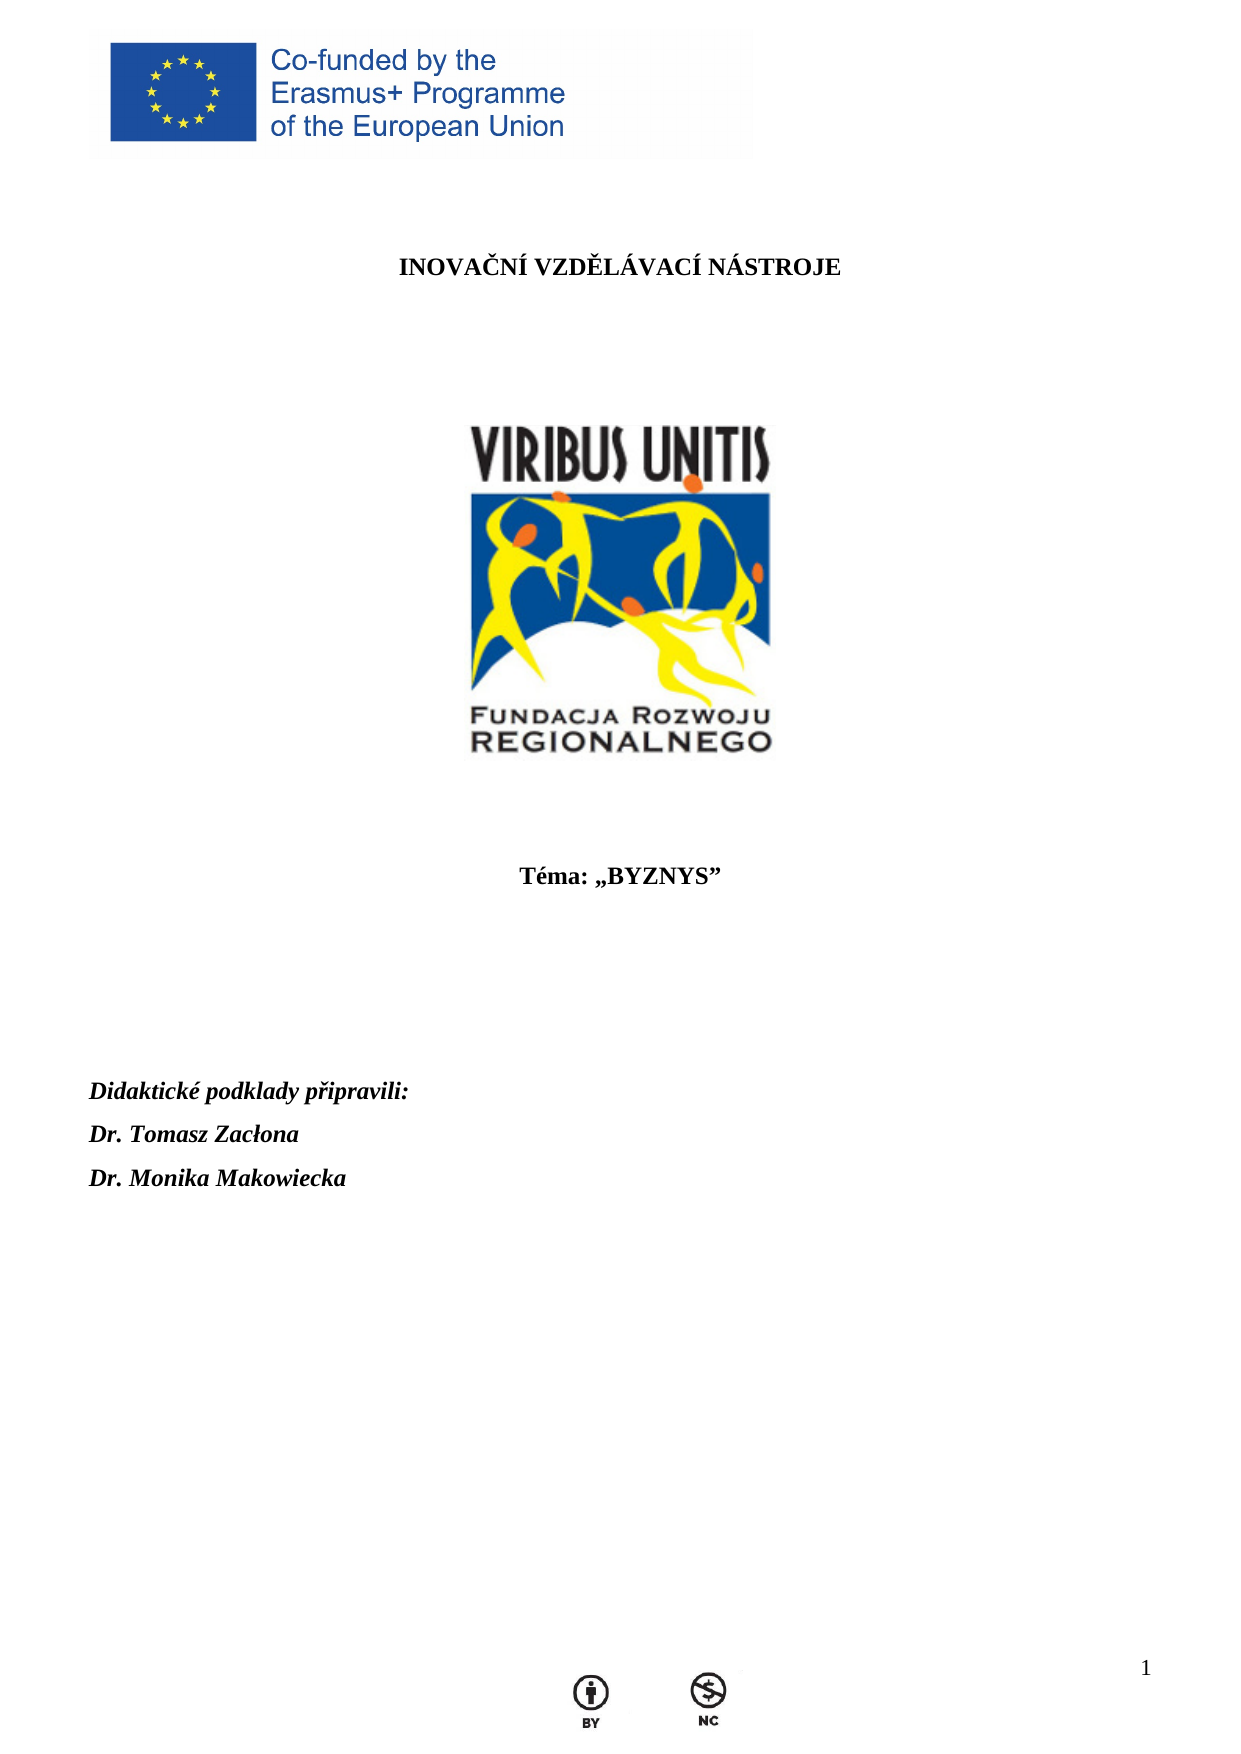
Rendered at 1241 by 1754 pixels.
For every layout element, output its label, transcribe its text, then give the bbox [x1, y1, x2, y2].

text INOVAČNÍ VZDĚLÁVACÍ NÁSTROJE [89, 252, 1152, 281]
text Dr. Tomasz Zacłona [89, 1119, 1152, 1148]
picture [464, 425, 777, 761]
text Téma: „BYZNYS” [89, 861, 1152, 889]
picture [88, 29, 753, 159]
picture [514, 1652, 799, 1740]
text Dr. Monika Makowiecka [89, 1163, 1152, 1191]
text Didaktické podklady připravili: [89, 1076, 1152, 1105]
